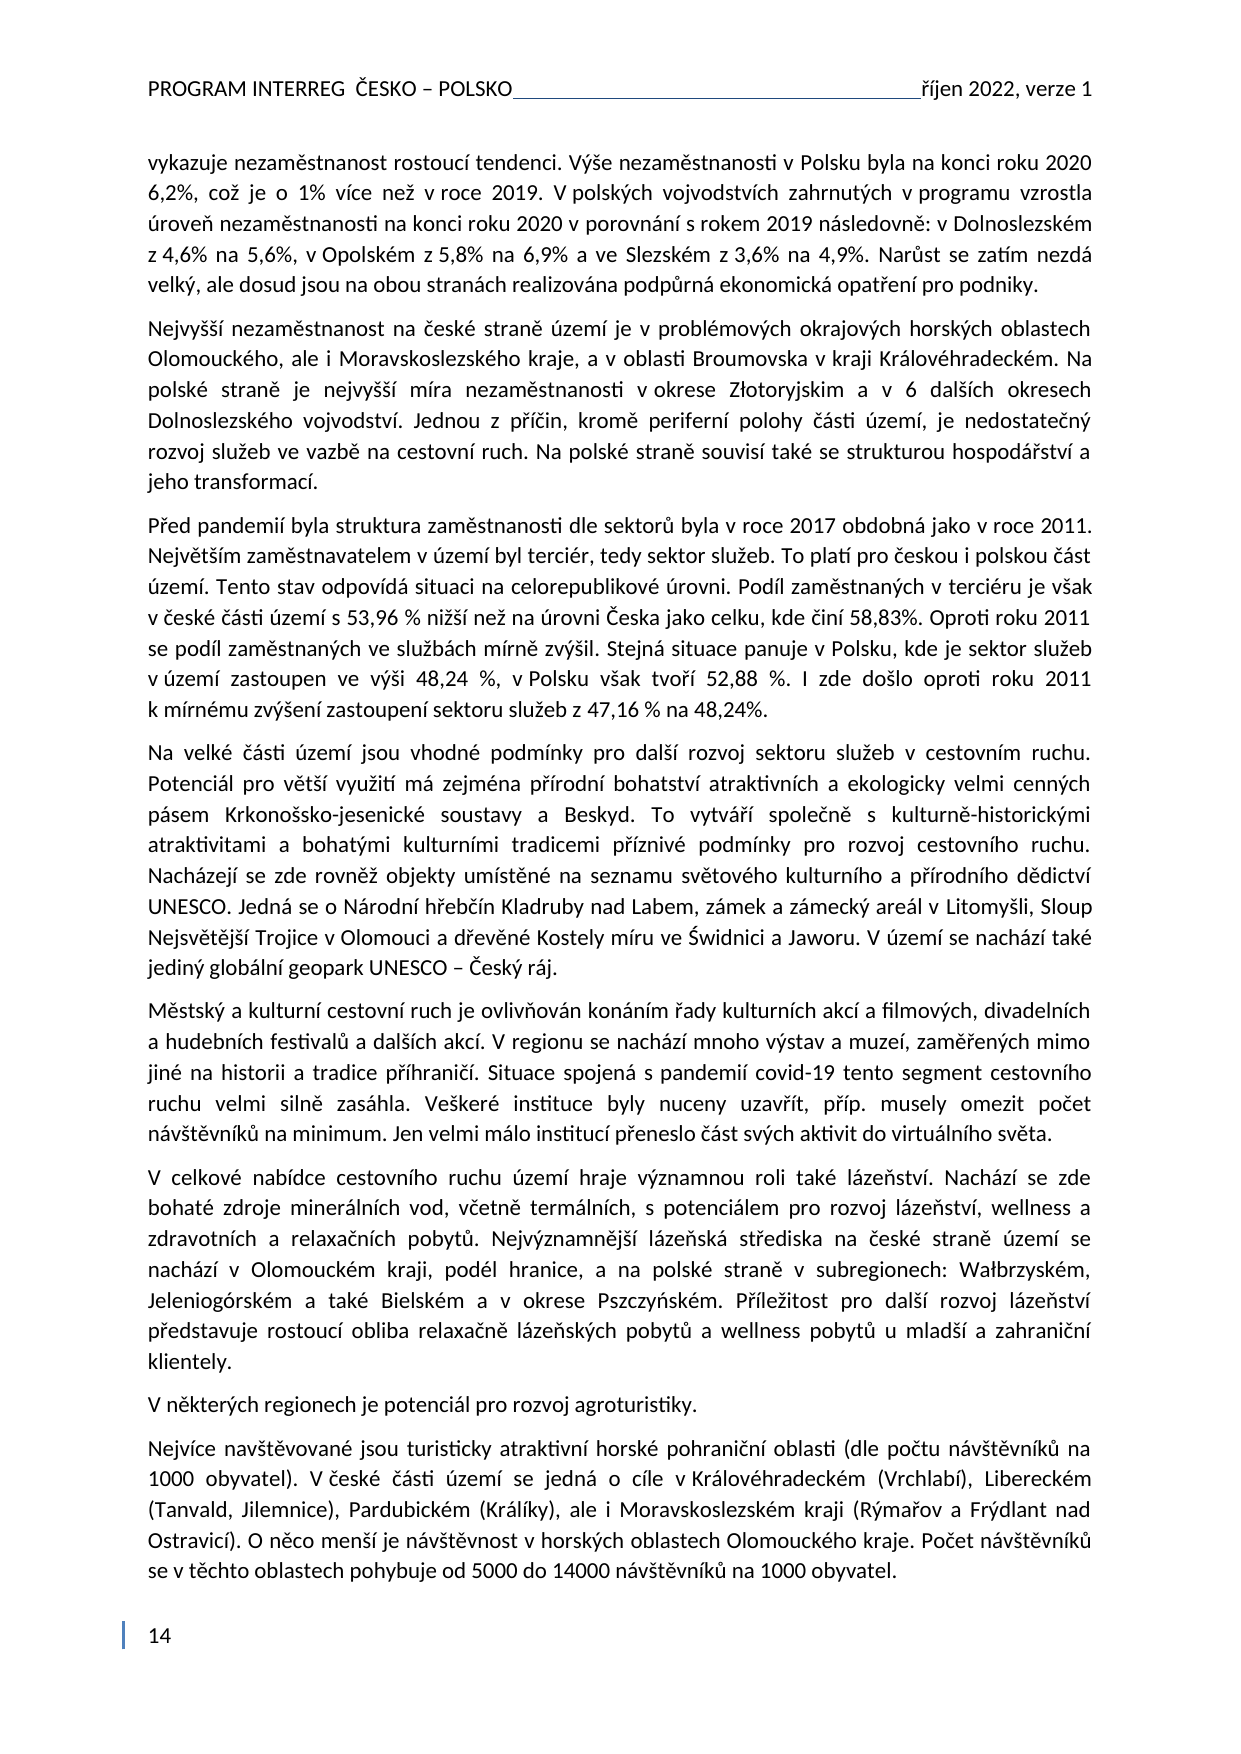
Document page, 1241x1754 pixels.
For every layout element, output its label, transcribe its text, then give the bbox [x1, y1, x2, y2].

text Na velké části území jsou vhodné podmínky pro další rozvoj sektoru služeb v cestovním ruchu. Potenciál pro větší využití má zejména přírodní bohatství atraktivních a ekologicky velmi cenných pásem Krkonošsko-jesenické soustavy a Beskyd. To vytváří společně s kulturně-historickými atraktivitami a bohatými kulturními tradicemi příznivé podmínky pro rozvoj cestovního ruchu. Nacházejí se zde rovněž objekty umístěné na seznamu světového kulturního a přírodního dědictví UNESCO. Jedná se o Národní hřebčín Kladruby nad Labem, zámek a zámecký areál v Litomyšli, Sloup Nejsvětější Trojice v Olomouci a dřevěné Kostely míru ve Świdnici a Jaworu. V území se nachází také jediný globální geopark UNESCO – Český ráj. [148, 738, 1092, 981]
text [148, 148, 1092, 299]
text V některých regionech je potenciál pro rozvoj agroturistiky. [148, 1390, 1092, 1418]
text Nejvyšší nezaměstnanost na české straně území je v problémových okrajových horských oblastech Olomouckého, ale i Moravskoslezského kraje, a v oblasti Broumovska v kraji Královéhradeckém. Na polské straně je nejvyšší míra nezaměstnanosti v okrese Złotoryjskim a v 6 dalších okresech Dolnoslezského vojvodství. Jednou z příčin, kromě periferní polohy části území, je nedostatečný rozvoj služeb ve vazbě na cestovní ruch. Na polské straně souvisí také se strukturou hospodářství a jeho transformací. [148, 314, 1092, 496]
text V celkové nabídce cestovního ruchu území hraje významnou roli také lázeňství. Nachází se zde bohaté zdroje minerálních vod, včetně termálních, s potenciálem pro rozvoj lázeňství, wellness a zdravotních a relaxačních pobytů. Nejvýznamnější lázeňská střediska na české straně území se nachází v Olomouckém kraji, podél hranice, a na polské straně v subregionech: Wałbrzyském, Jeleniogórském a také Bielském a v okrese Pszczyńském. Příležitost pro další rozvoj lázeňství představuje rostoucí obliba relaxačně lázeňských pobytů a wellness pobytů u mladší a zahraniční klientely. [148, 1163, 1092, 1375]
text Před pandemií byla struktura zaměstnanosti dle sektorů byla v roce 2017 obdobná jako v roce 2011. Největším zaměstnavatelem v území byl terciér, tedy sektor služeb. To platí pro českou i polskou část území. Tento stav odpovídá situaci na celorepublikové úrovni. Podíl zaměstnaných v terciéru je však v české části území s 53,96 % nižší než na úrovni Česka jako celku, kde činí 58,83%. Oproti roku 2011 se podíl zaměstnaných ve službách mírně zvýšil. Stejná situace panuje v Polsku, kde je sektor služeb v území zastoupen ve výši 48,24 %, v Polsku však tvoří 52,88 %. I zde došlo oproti roku 2011 k mírnému zvýšení zastoupení sektoru služeb z 47,16 % na 48,24%. [148, 511, 1092, 723]
text Městský a kulturní cestovní ruch je ovlivňován konáním řady kulturních akcí a filmových, divadelních a hudebních festivalů a dalších akcí. V regionu se nachází mnoho výstav a muzeí, zaměřených mimo jiné na historii a tradice příhraničí. Situace spojená s pandemií covid-19 tento segment cestovního ruchu velmi silně zasáhla. Veškeré instituce byly nuceny uzavřít, příp. musely omezit počet návštěvníků na minimum. Jen velmi málo institucí přeneslo část svých aktivit do virtuálního světa. [148, 997, 1092, 1148]
text Nejvíce navštěvované jsou turisticky atraktivní horské pohraniční oblasti (dle počtu návštěvníků na 1000 obyvatel). V české části území se jedná o cíle v Královéhradeckém (Vrchlabí), Libereckém (Tanvald, Jilemnice), Pardubickém (Králíky), ale i Moravskoslezském kraji (Rýmařov a Frýdlant nad Ostravicí). O něco menší je návštěvnost v horských oblastech Olomouckého kraje. Počet návštěvníků se v těchto oblastech pohybuje od 5000 do 14000 návštěvníků na 1000 obyvatel. [148, 1434, 1092, 1584]
